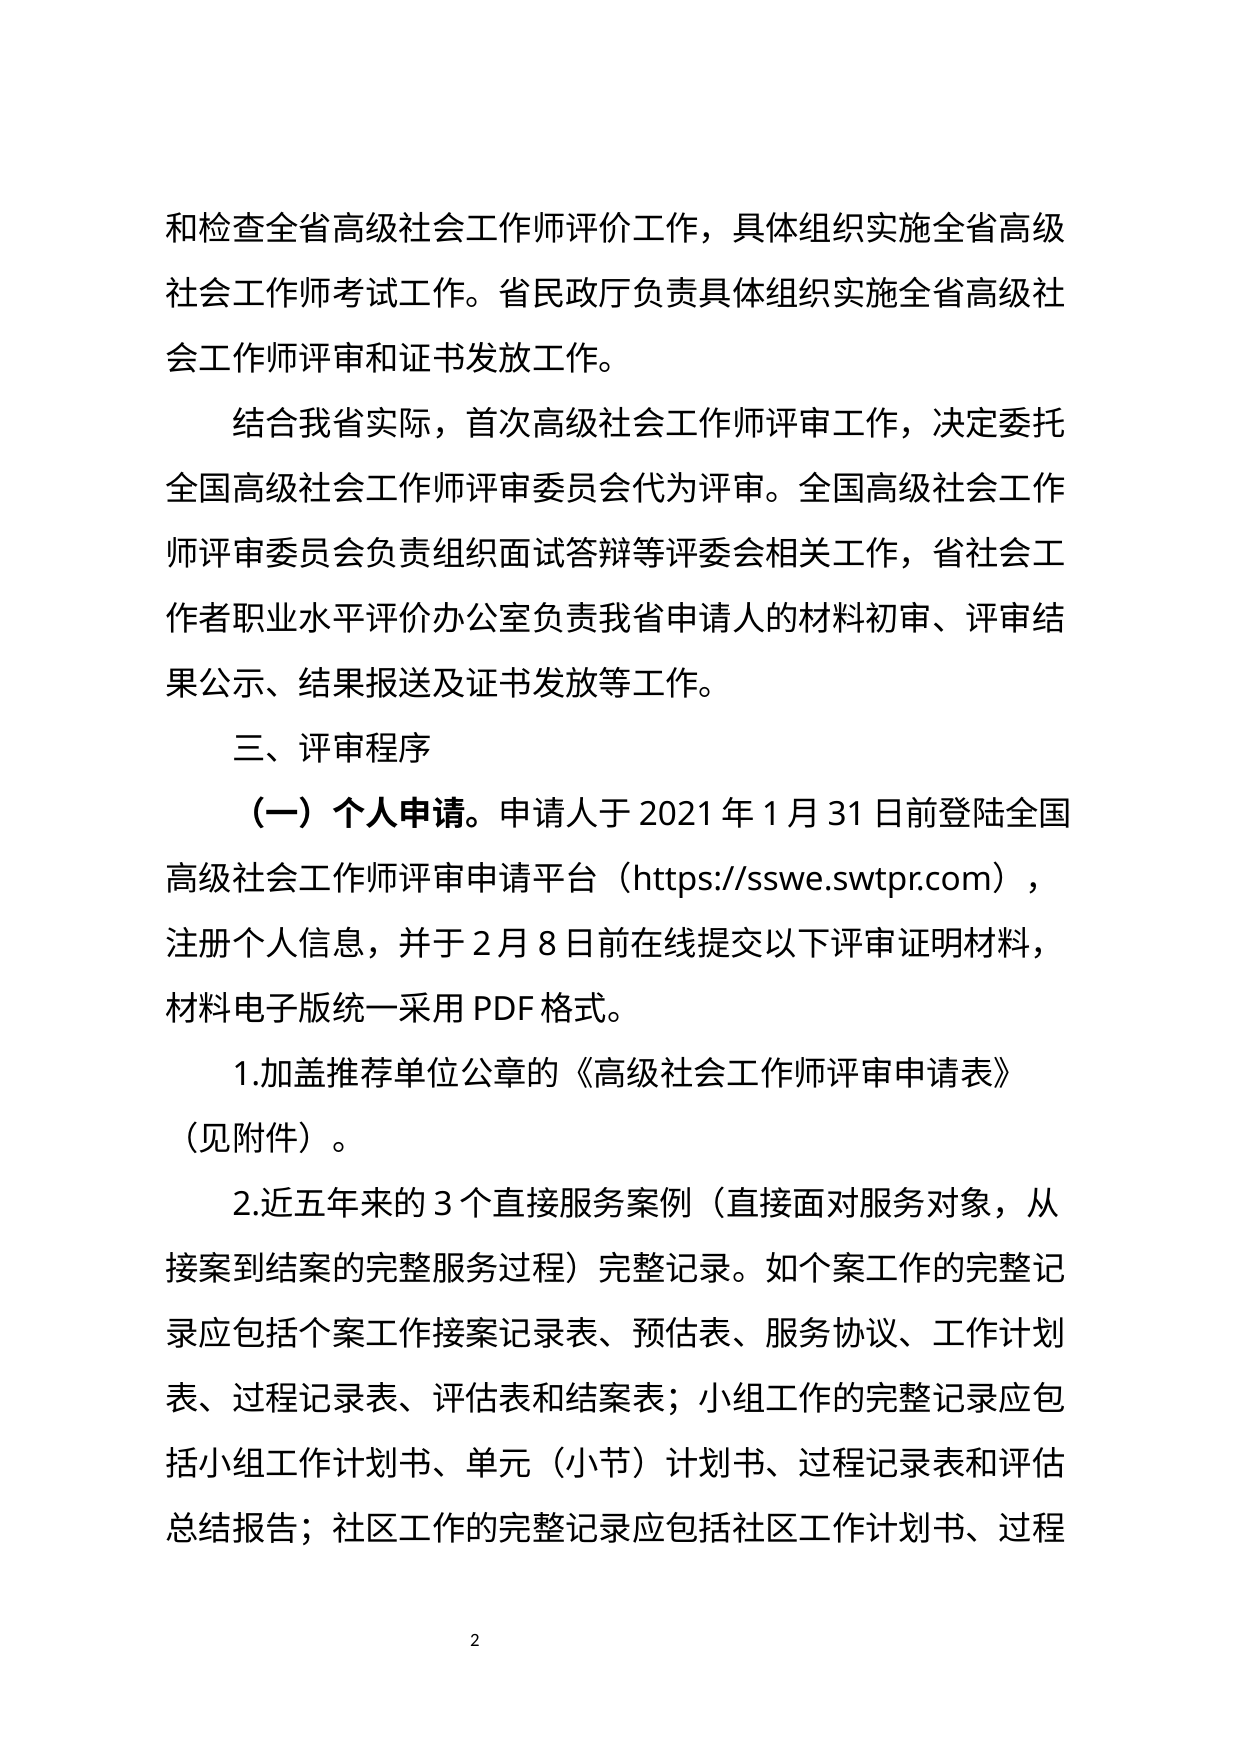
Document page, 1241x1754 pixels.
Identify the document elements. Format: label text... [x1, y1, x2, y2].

text （一）个人申请。申请人于2021年1月31日前登陆全国高级社会工作师评审申请平台（https://sswe.swtpr.com），注册个人信息，并于2月8日前在线提交以下评审证明材料，材料电子版统一采用PDF格式。 [165, 778, 1075, 1038]
text 1.加盖推荐单位公章的《高级社会工作师评审申请表》（见附件）。 [165, 1038, 1075, 1168]
list 结合我省实际，首次高级社会工作师评审工作，决定委托全国高级社会工作师评审委员会代为评审。全国高级社会工作师评审委员会负责组织面试答辩等评委会相关工作，省社会工作者职业水平评价办公室负责我省申请人的材料初审、评审结果公示、结果报送及证书发放等工作。 [165, 388, 1075, 713]
list 三、评审程序 [165, 713, 1075, 778]
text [165, 1168, 1075, 1558]
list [165, 193, 1075, 388]
